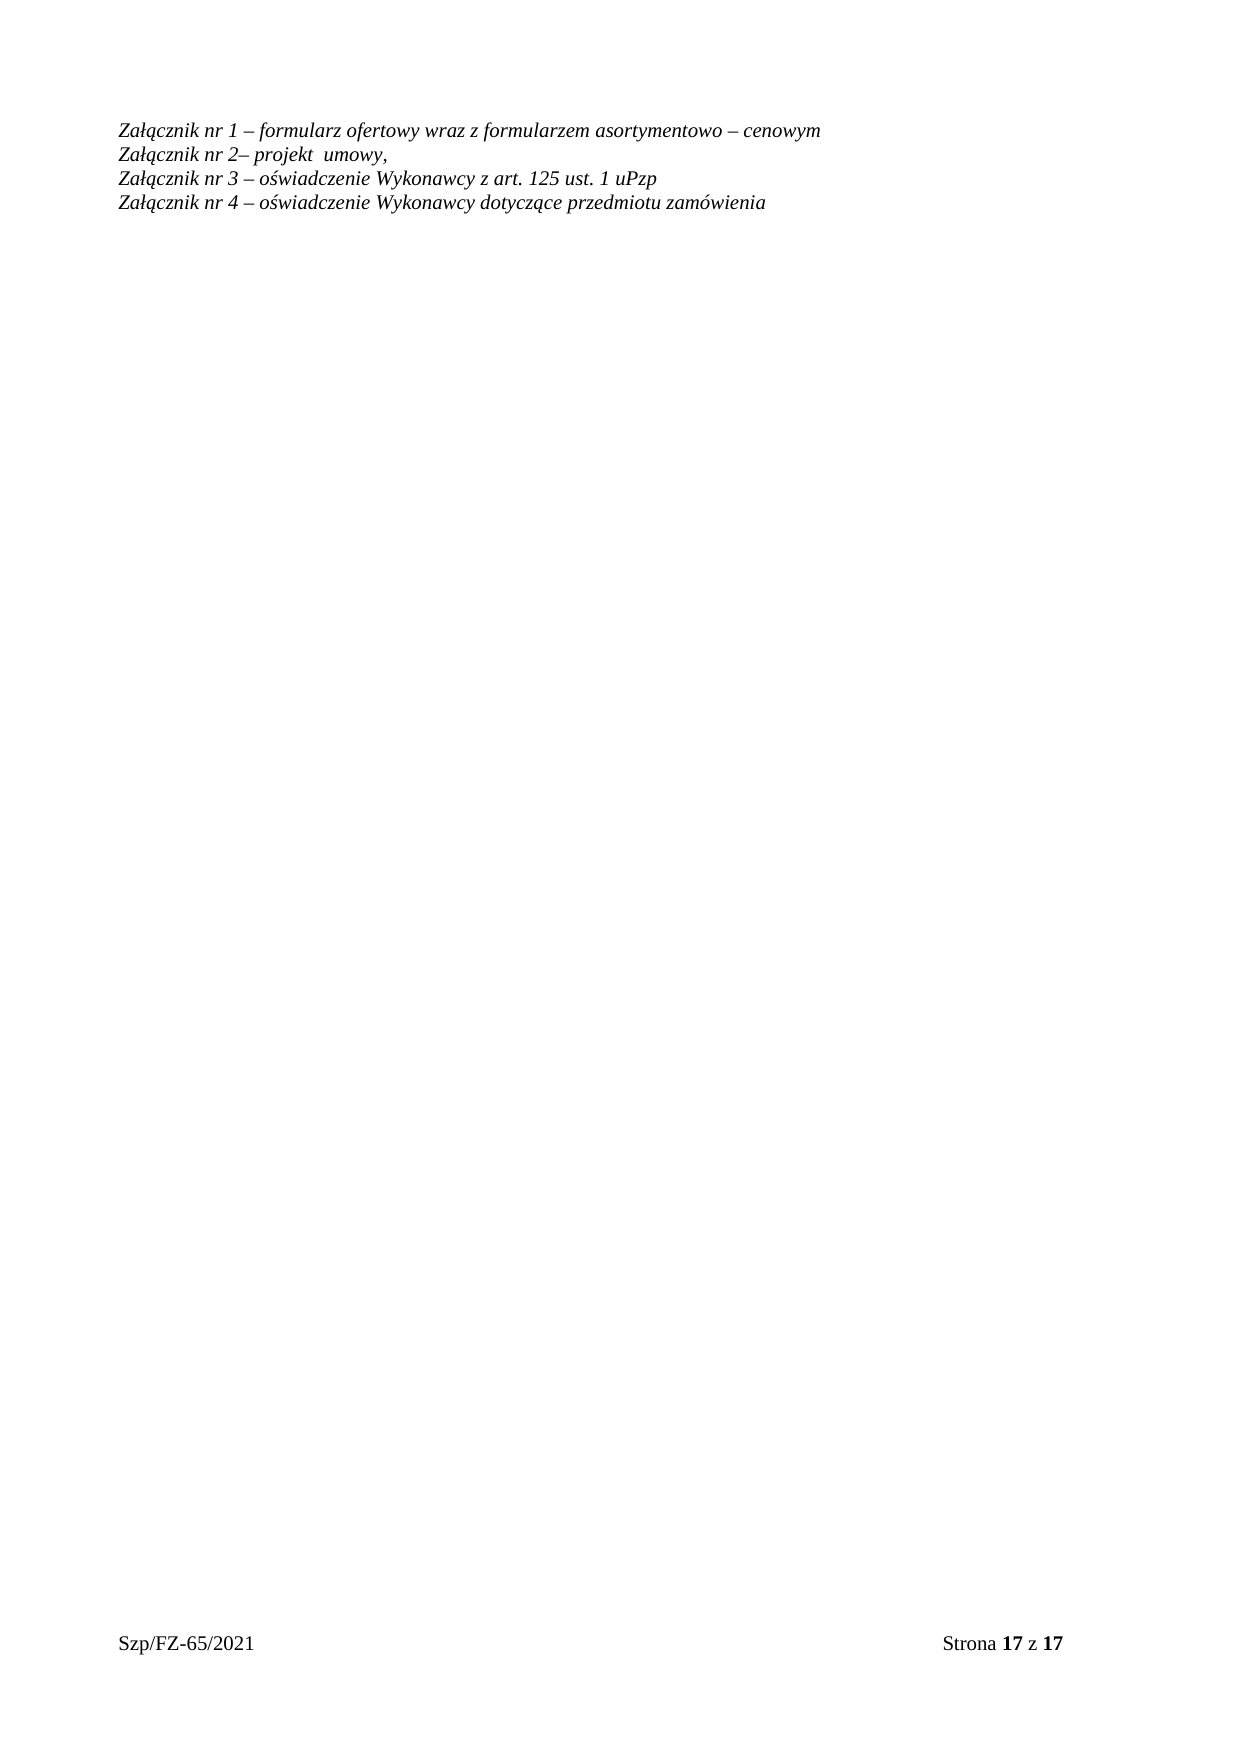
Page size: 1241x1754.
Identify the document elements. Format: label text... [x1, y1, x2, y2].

text Załącznik nr 3 – oświadczenie Wykonawcy z art. 125 ust. 1 uPzp [118, 166, 1122, 190]
text Załącznik nr 4 – oświadczenie Wykonawcy dotyczące przedmiotu zamówienia [118, 190, 1122, 214]
text Załącznik nr 2– projekt umowy, [118, 142, 1122, 166]
text Załącznik nr 1 – formularz ofertowy wraz z formularzem asortymentowo – cenowym [118, 118, 1122, 142]
